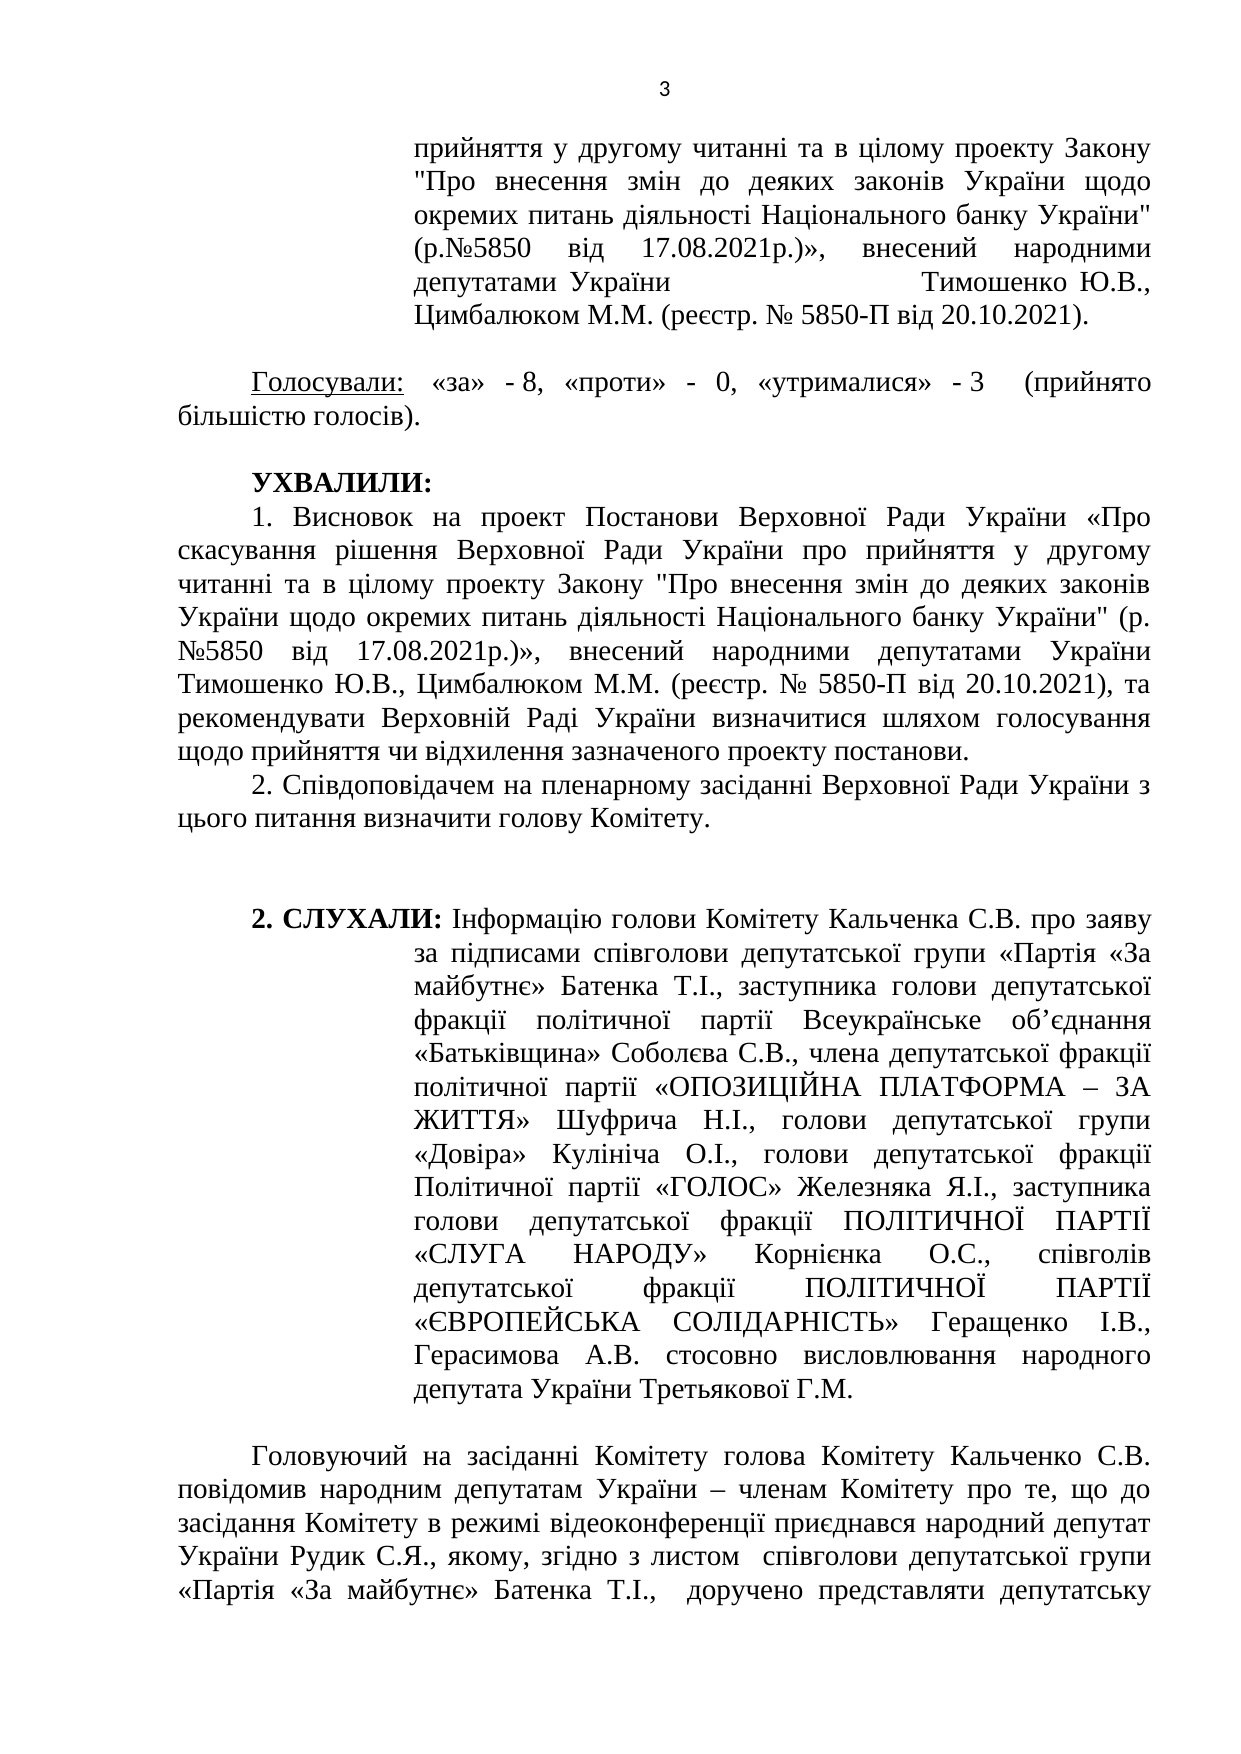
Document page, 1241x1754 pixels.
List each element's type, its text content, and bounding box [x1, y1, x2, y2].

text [177, 1438, 1152, 1606]
text 1. Висновок на проект Постанови Верховної Ради України «Про скасування рішення Верховної Ради України про прийняття у другому читанні та в цілому проекту Закону "Про внесення змін до деяких законів України щодо окремих питань діяльності Національного банку України" (р.№5850 від 17.08.2021р.)», внесений народними депутатами України Тимошенко Ю.В., Цимбалюком М.М. (реєстр. № 5850-П від 20.10.2021), та рекомендувати Верховній Раді України визначитися шляхом голосування щодо прийняття чи відхилення зазначеного проекту постанови. [177, 499, 1152, 767]
text Голосували: «за» - 8, «проти» - 0, «утрималися» - 3 (прийнято більшістю голосів). [177, 364, 1152, 432]
text УХВАЛИЛИ: [177, 465, 1152, 499]
text 2. Співдоповідачем на пленарному засіданні Верховної Ради України з цього питання визначити голову Комітету. [177, 767, 1152, 834]
text 2. СЛУХАЛИ: Інформацію голови Комітету Кальченка С.В. про заяву за підписами співголови депутатської групи «Партія «За майбутнє» Батенка Т.І., заступника голови депутатської фракції політичної партії Всеукраїнське об’єднання «Батьківщина» Соболєва С.В., члена депутатської фракції політичної партії «ОПОЗИЦІЙНА ПЛАТФОРМА – ЗА ЖИТТЯ» Шуфрича Н.І., голови депутатської групи «Довіра» Кулініча О.І., голови депутатської фракції Політичної партії «ГОЛОС» Железняка Я.І., заступника голови депутатської фракції ПОЛІТИЧНОЇ ПАРТІЇ «СЛУГА НАРОДУ» Корнієнка О.С., співголів депутатської фракції ПОЛІТИЧНОЇ ПАРТІЇ «ЄВРОПЕЙСЬКА СОЛІДАРНІСТЬ» Геращенко І.В., Герасимова А.В. стосовно висловлювання народного депутата України Третьякової Г.М. [251, 901, 1152, 1404]
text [251, 130, 1152, 331]
